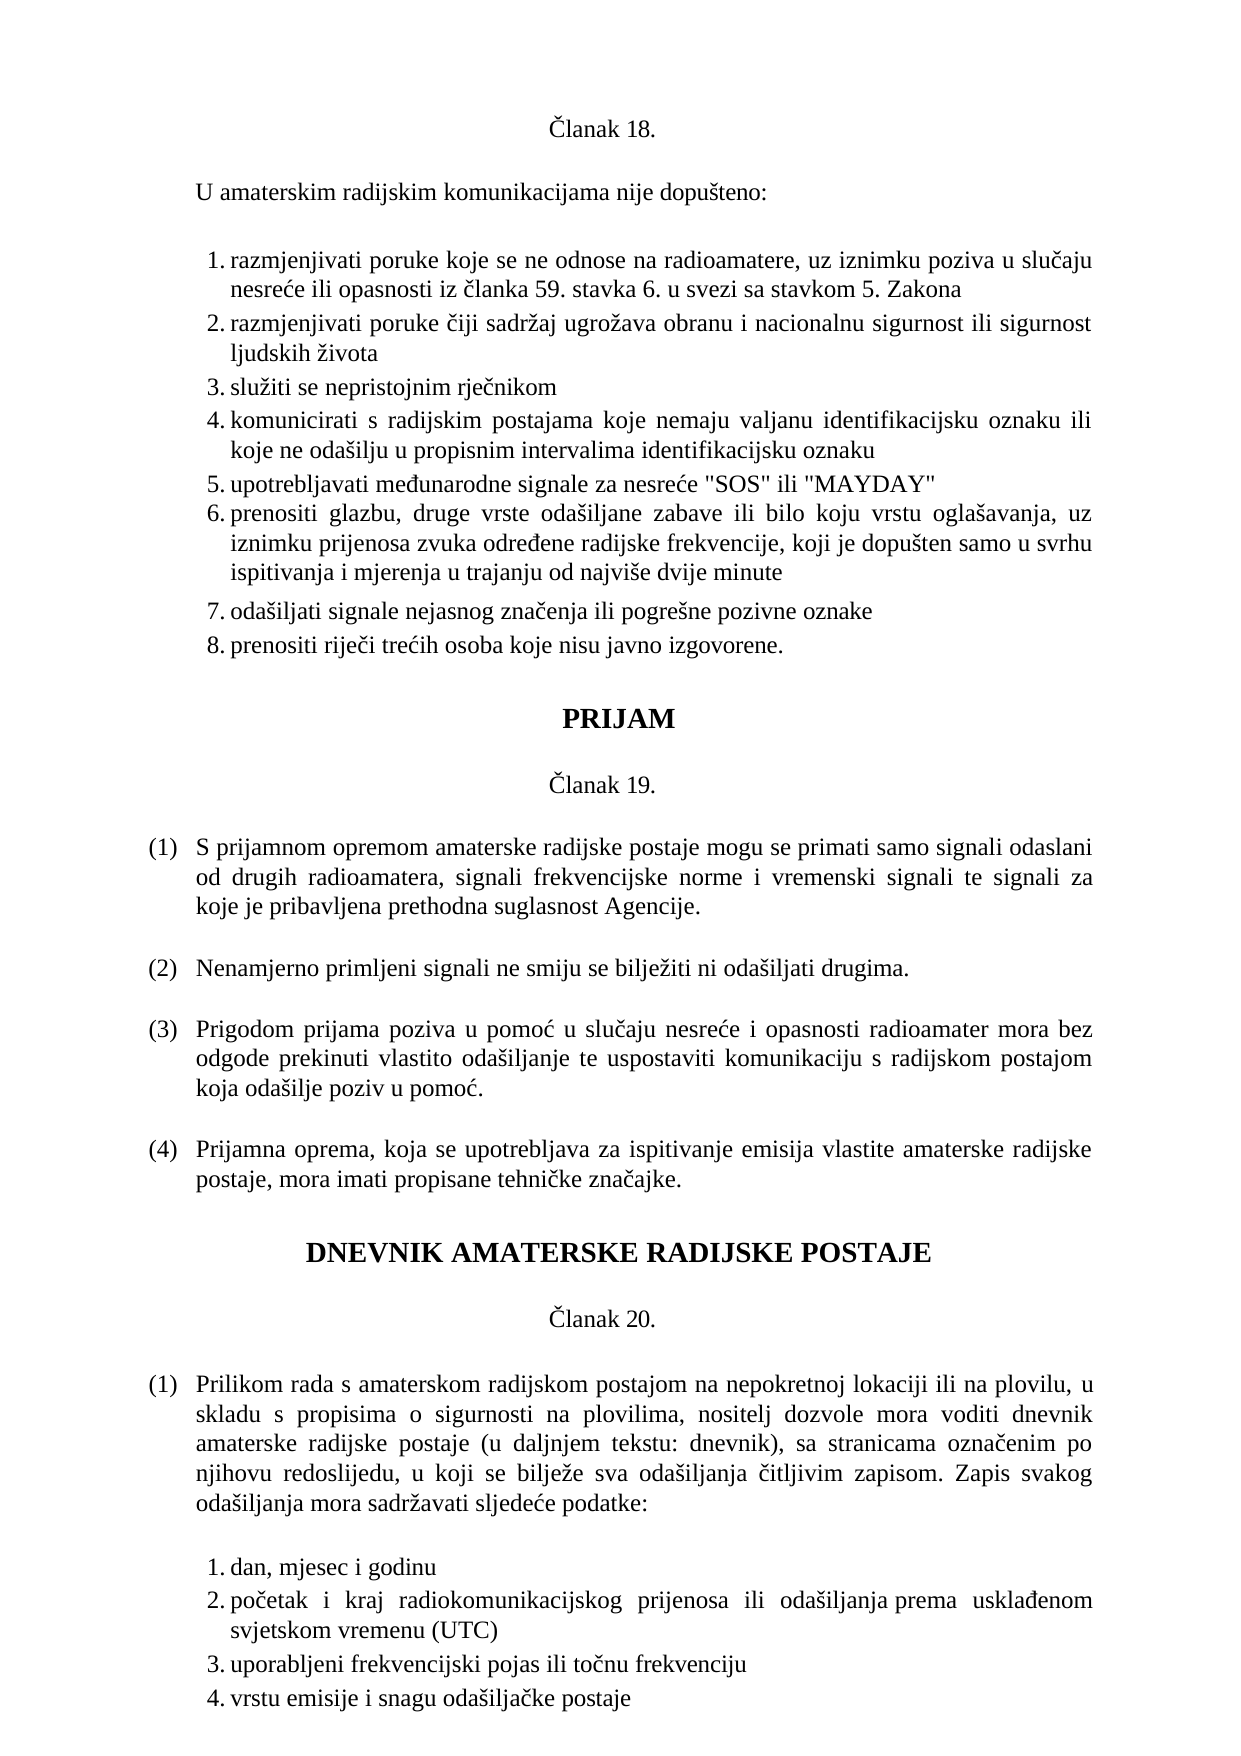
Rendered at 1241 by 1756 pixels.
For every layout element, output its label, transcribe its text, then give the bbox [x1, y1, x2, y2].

text Članak 20. [113, 1304, 1092, 1333]
text U amaterskim radijskim komunikacijama nije dopušteno: [195, 177, 1138, 206]
list Prigodom prijama poziva u pomoć u slučaju nesreće i opasnosti radioamater mora bez odgode prekinuti vlastito odašiljanje te uspostaviti komunikaciju s radijskom postajom koja odašilje poziv u pomoć. [148, 1014, 1093, 1102]
list vrstu emisije i snagu odašiljačke postaje [207, 1683, 1138, 1711]
list uporabljeni frekvencijski pojas ili točnu frekvenciju [207, 1649, 1138, 1678]
list Prilikom rada s amaterskom radijskom postajom na nepokretnoj lokaciji ili na plovilu, u skladu s propisima o sigurnosti na plovilima, nositelj dozvole mora voditi dnevnik amaterske radijske postaje (u daljnjem tekstu: dnevnik), sa stranicama označenim po njihovu redoslijedu, u koji se bilježe sva odašiljanja čitljivim zapisom. Zapis svakog odašiljanja mora sadržavati sljedeće podatke: [148, 1369, 1093, 1516]
list upotrebljavati međunarodne signale za nesreće "SOS" ili "MAYDAY" [207, 469, 1138, 498]
subtitle DNEVNIK AMATERSKE RADIJSKE POSTAJE [113, 1235, 1124, 1268]
list razmjenjivati poruke koje se ne odnose na radioamatere, uz iznimku poziva u slučaju nesreće ili opasnosti iz članka 59. stavka 6. u svezi sa stavkom 5. Zakona [207, 245, 1093, 303]
list Prijamna oprema, koja se upotrebljava za ispitivanje emisija vlastite amaterske radijske postaje, mora imati propisane tehničke značajke. [148, 1134, 1093, 1192]
list dan, mjesec i godinu [207, 1552, 1138, 1581]
list prenositi glazbu, druge vrste odašiljane zabave ili bilo koju vrstu oglašavanja, uz iznimku prijenosa zvuka određene radijske frekvencije, koji je dopušten samo u svrhu ispitivanja i mjerenja u trajanju od najviše dvije minute [207, 498, 1093, 586]
text Članak 18. [113, 114, 1092, 143]
text Članak 19. [113, 770, 1092, 799]
list služiti se nepristojnim rječnikom [207, 372, 1138, 401]
list početak i kraj radiokomunikacijskog prijenosa ili odašiljanja prema usklađenom svjetskom vremenu (UTC) [207, 1585, 1094, 1644]
list komunicirati s radijskim postajama koje nemaju valjanu identifikacijsku oznaku ili koje ne odašilju u propisnim intervalima identifikacijsku oznaku [207, 406, 1093, 464]
list S prijamnom opremom amaterske radijske postaje mogu se primati samo signali odaslani od drugih radioamatera, signali frekvencijske norme i vremenski signali te signali za koje je pribavljena prethodna suglasnost Agencije. [148, 832, 1094, 920]
list razmjenjivati poruke čiji sadržaj ugrožava obranu i nacionalnu sigurnost ili sigurnost ljudskih života [207, 308, 1093, 367]
list prenositi riječi trećih osoba koje nisu javno izgovorene. [207, 630, 1138, 658]
subtitle PRIJAM [113, 701, 1124, 734]
list odašiljati signale nejasnog značenja ili pogrešne pozivne oznake [207, 596, 1138, 625]
list Nenamjerno primljeni signali ne smiju se bilježiti ni odašiljati drugima. [148, 953, 1138, 982]
